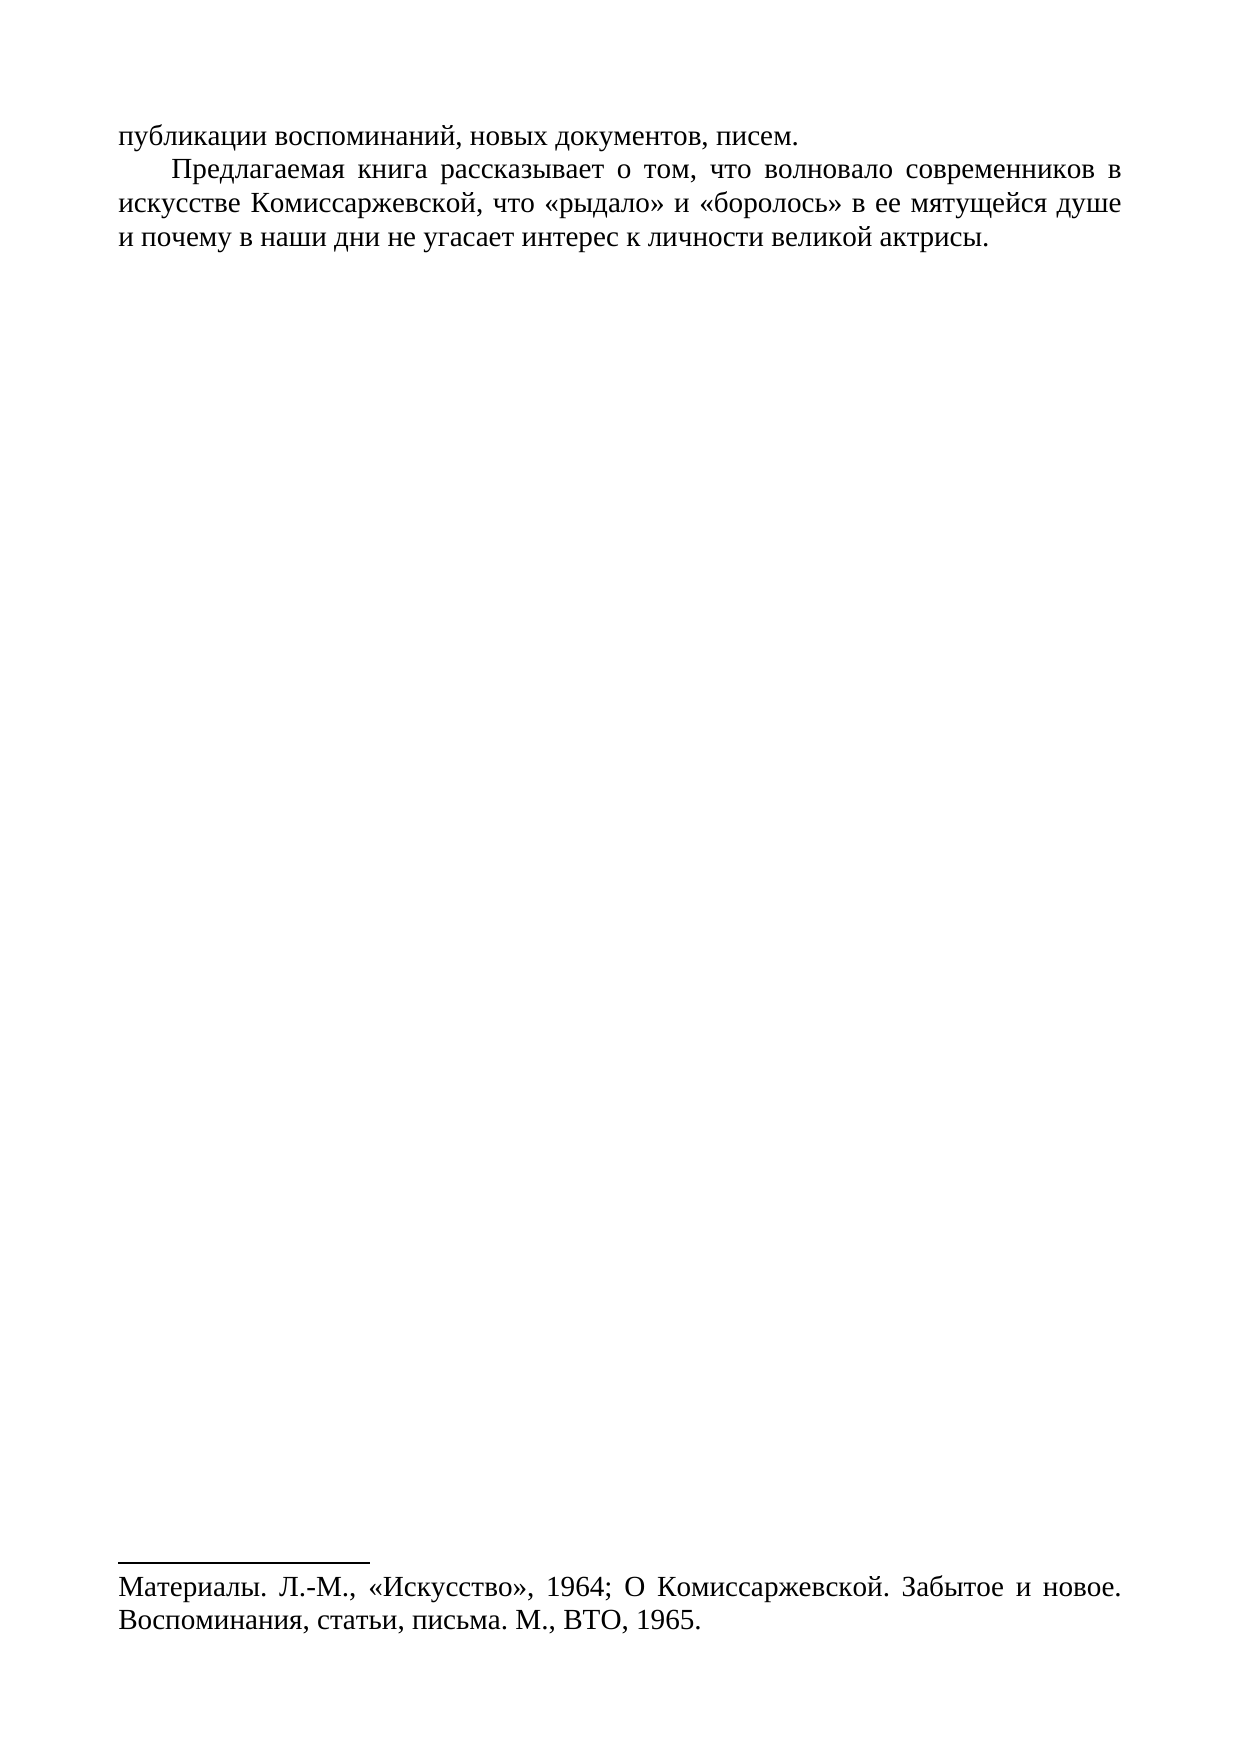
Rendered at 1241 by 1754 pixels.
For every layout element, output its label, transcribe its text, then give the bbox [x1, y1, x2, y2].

text Предлагаемая книга рассказывает о том, что волновало современников в искусстве Комиссаржевской, что «рыдало» и «боролось» в ее мятущейся душе и почему в наши дни не угасает интерес к личности великой актрисы. [118, 152, 1122, 252]
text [118, 118, 1122, 152]
